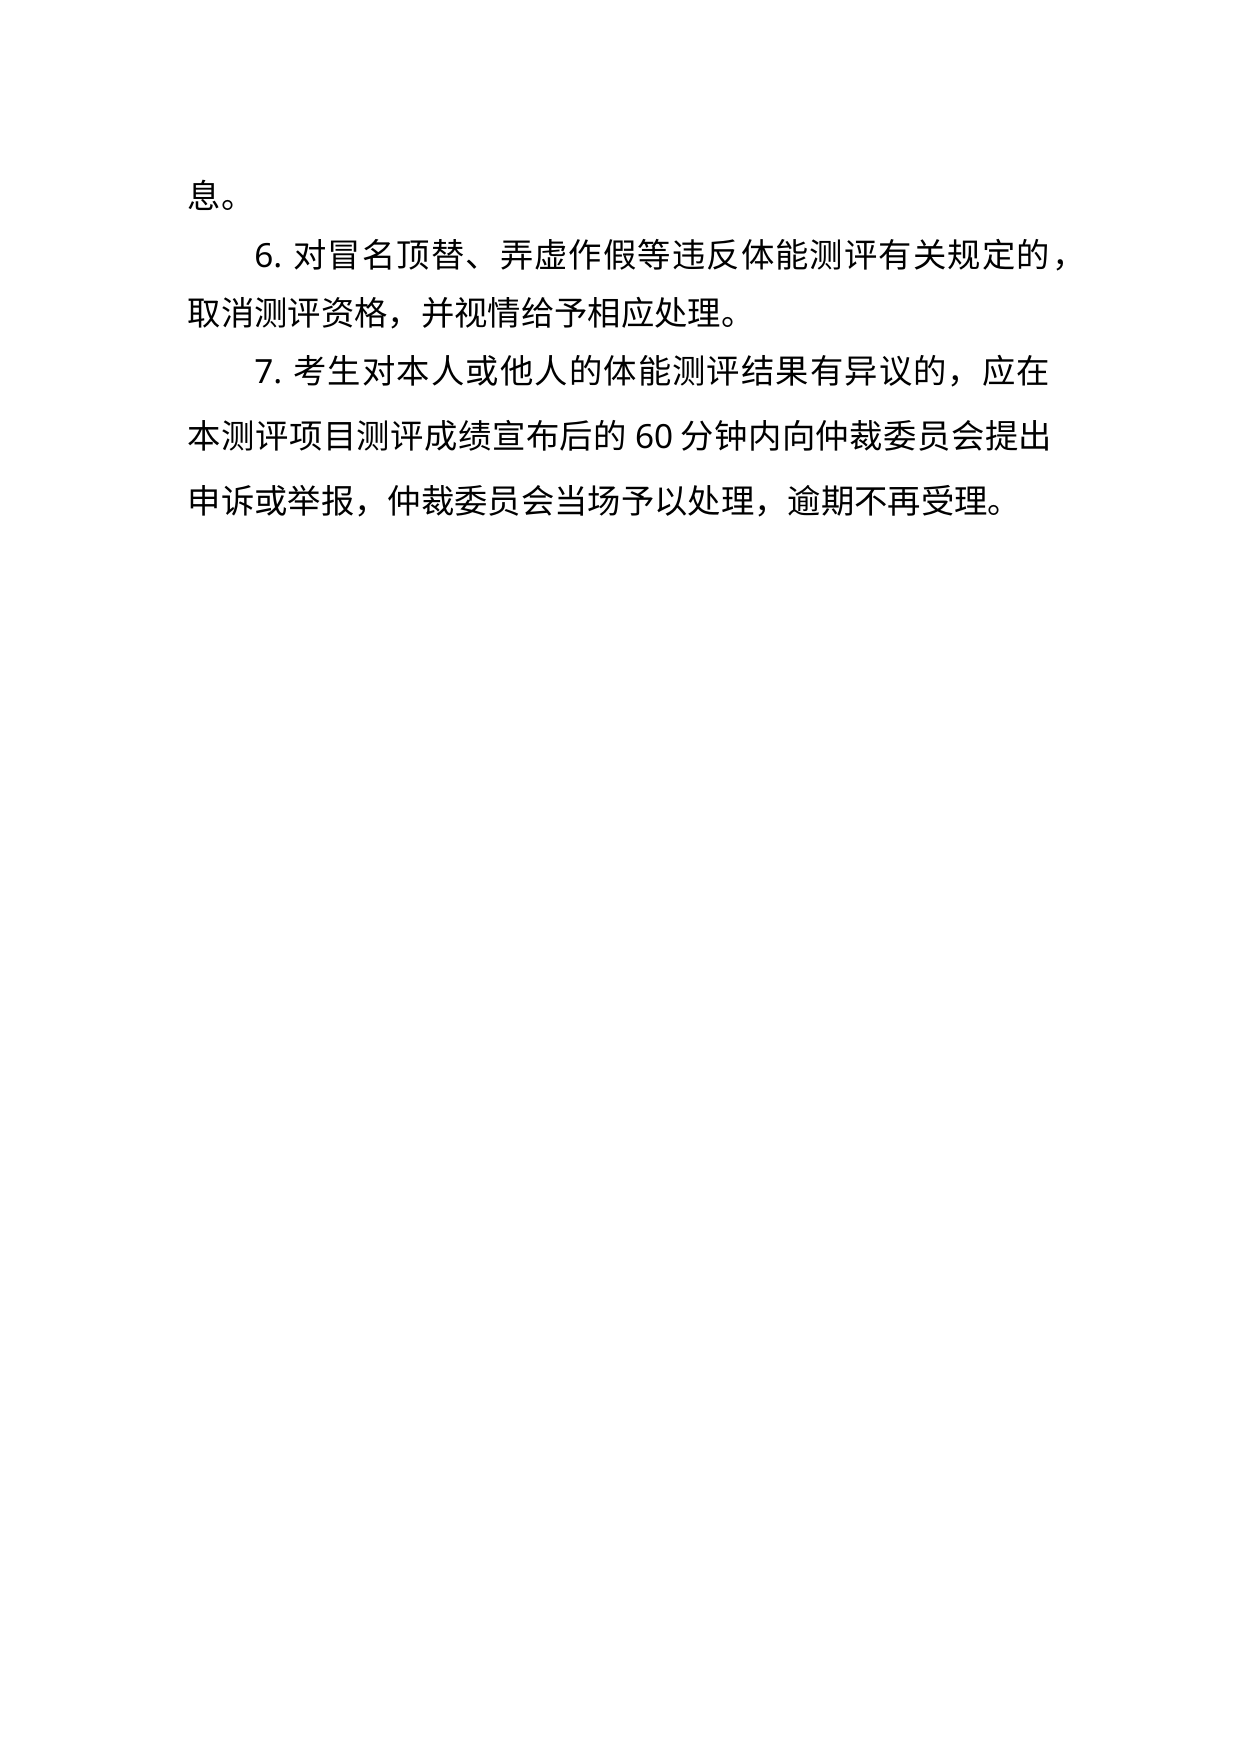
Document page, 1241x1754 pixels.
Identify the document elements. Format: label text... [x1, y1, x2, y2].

text 7. 考生对本人或他人的体能测评结果有异议的，应在本测评项目测评成绩宣布后的60分钟内向仲裁委员会提出申诉或举报，仲裁委员会当场予以处理，逾期不再受理。 [187, 337, 1053, 532]
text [187, 162, 1053, 220]
text 6. 对冒名顶替、弄虚作假等违反体能测评有关规定的，取消测评资格，并视情给予相应处理。 [187, 220, 1053, 337]
